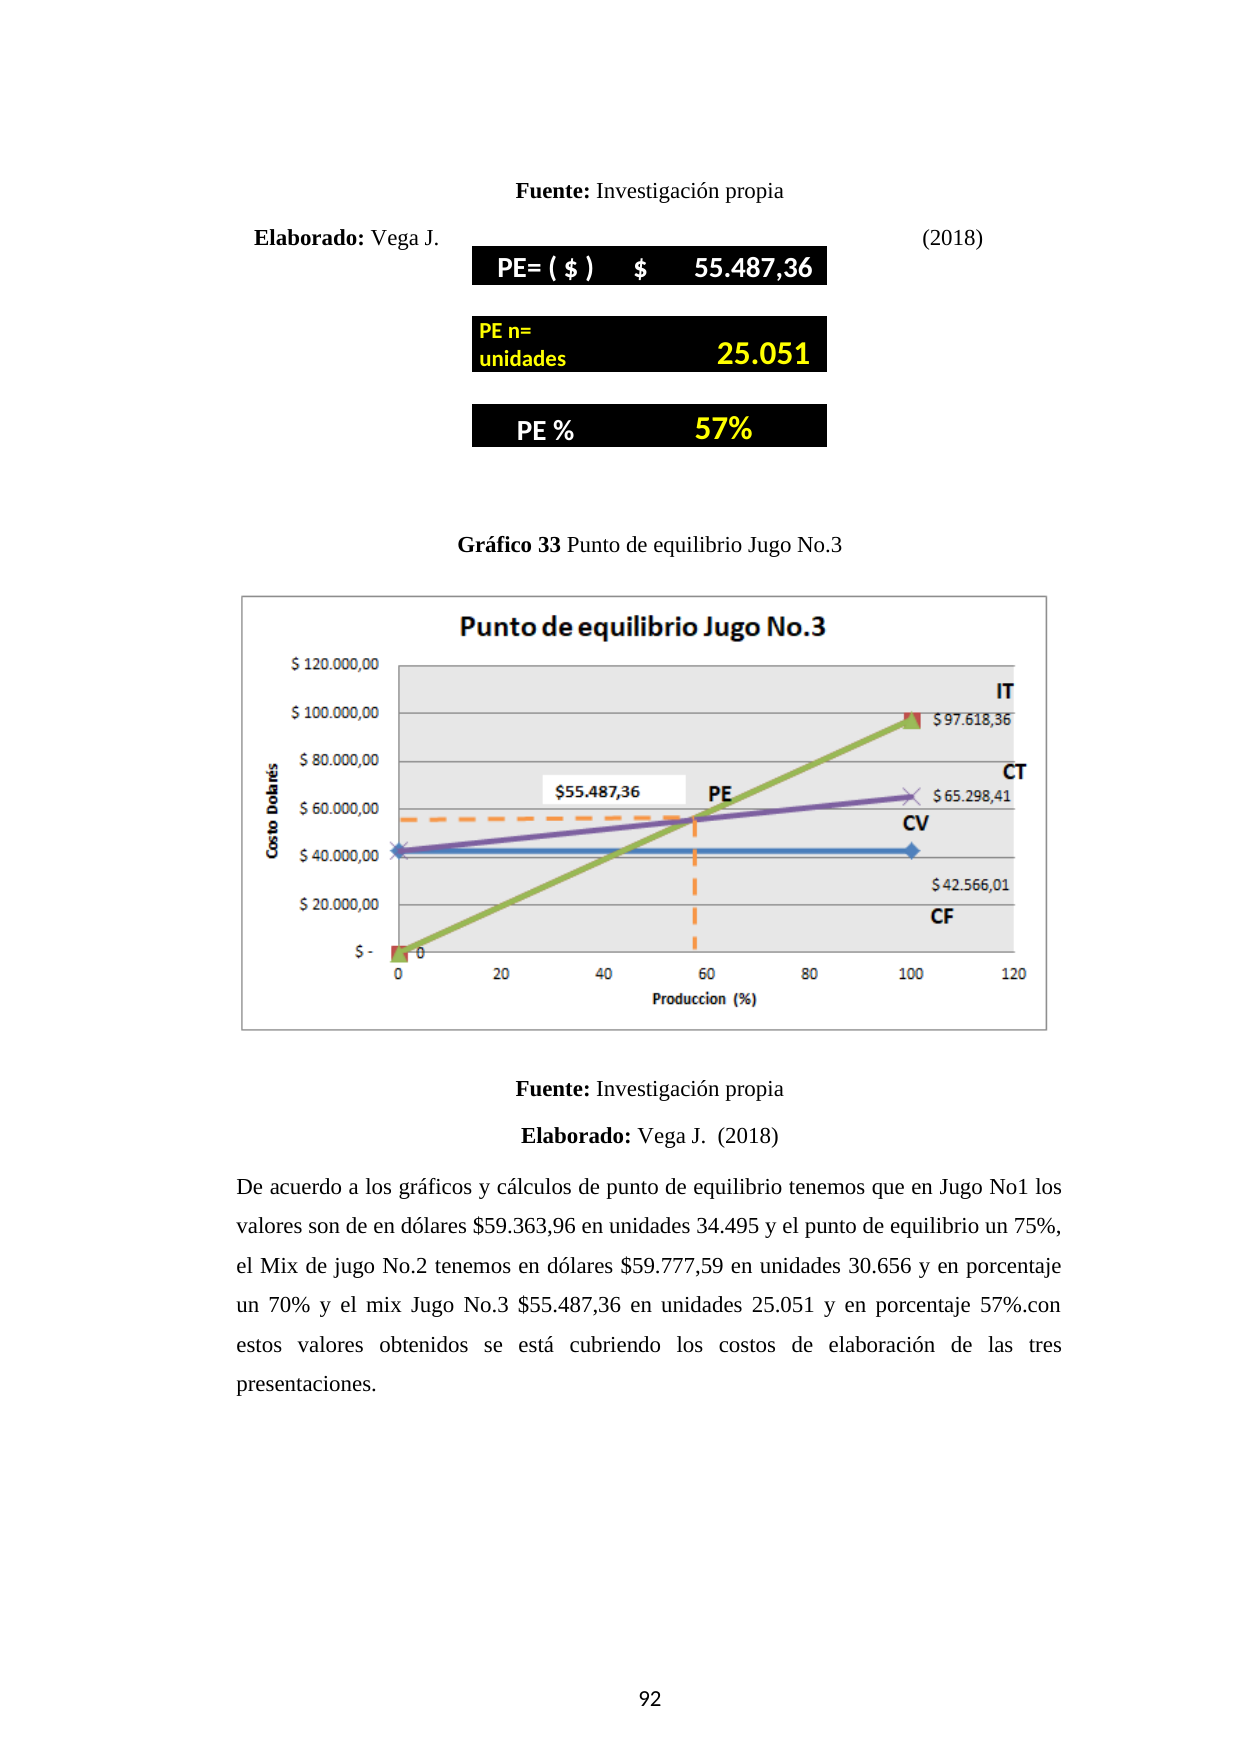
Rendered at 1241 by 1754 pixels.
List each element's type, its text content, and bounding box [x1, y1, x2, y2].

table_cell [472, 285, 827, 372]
picture [237, 585, 1064, 1034]
text Fuente: Investigación propia [236, 177, 1063, 203]
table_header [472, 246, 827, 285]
text Elaborado: Vega J. (2018) [236, 1122, 1063, 1148]
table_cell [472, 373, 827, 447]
text De acuerdo a los gráficos y cálculos de punto de equilibrio tenemos que en Jugo No1 los valores son de en dólares $59.363,96 en unidades 34.495 y el punto de equilibrio un 75%, el Mix de jugo No.2 tenemos en dólares $59.777,59 en unidades 30.656 y en porcentaje un 70% y el mix Jugo No.3 $55.487,36 en unidades 25.051 y en porcentaje 57%.con estos valores obtenidos se está cubriendo los costos de elaboración de las tres presentaciones. [236, 1173, 1063, 1397]
text Elaborado: Vega J. (2018) [236, 224, 1063, 251]
